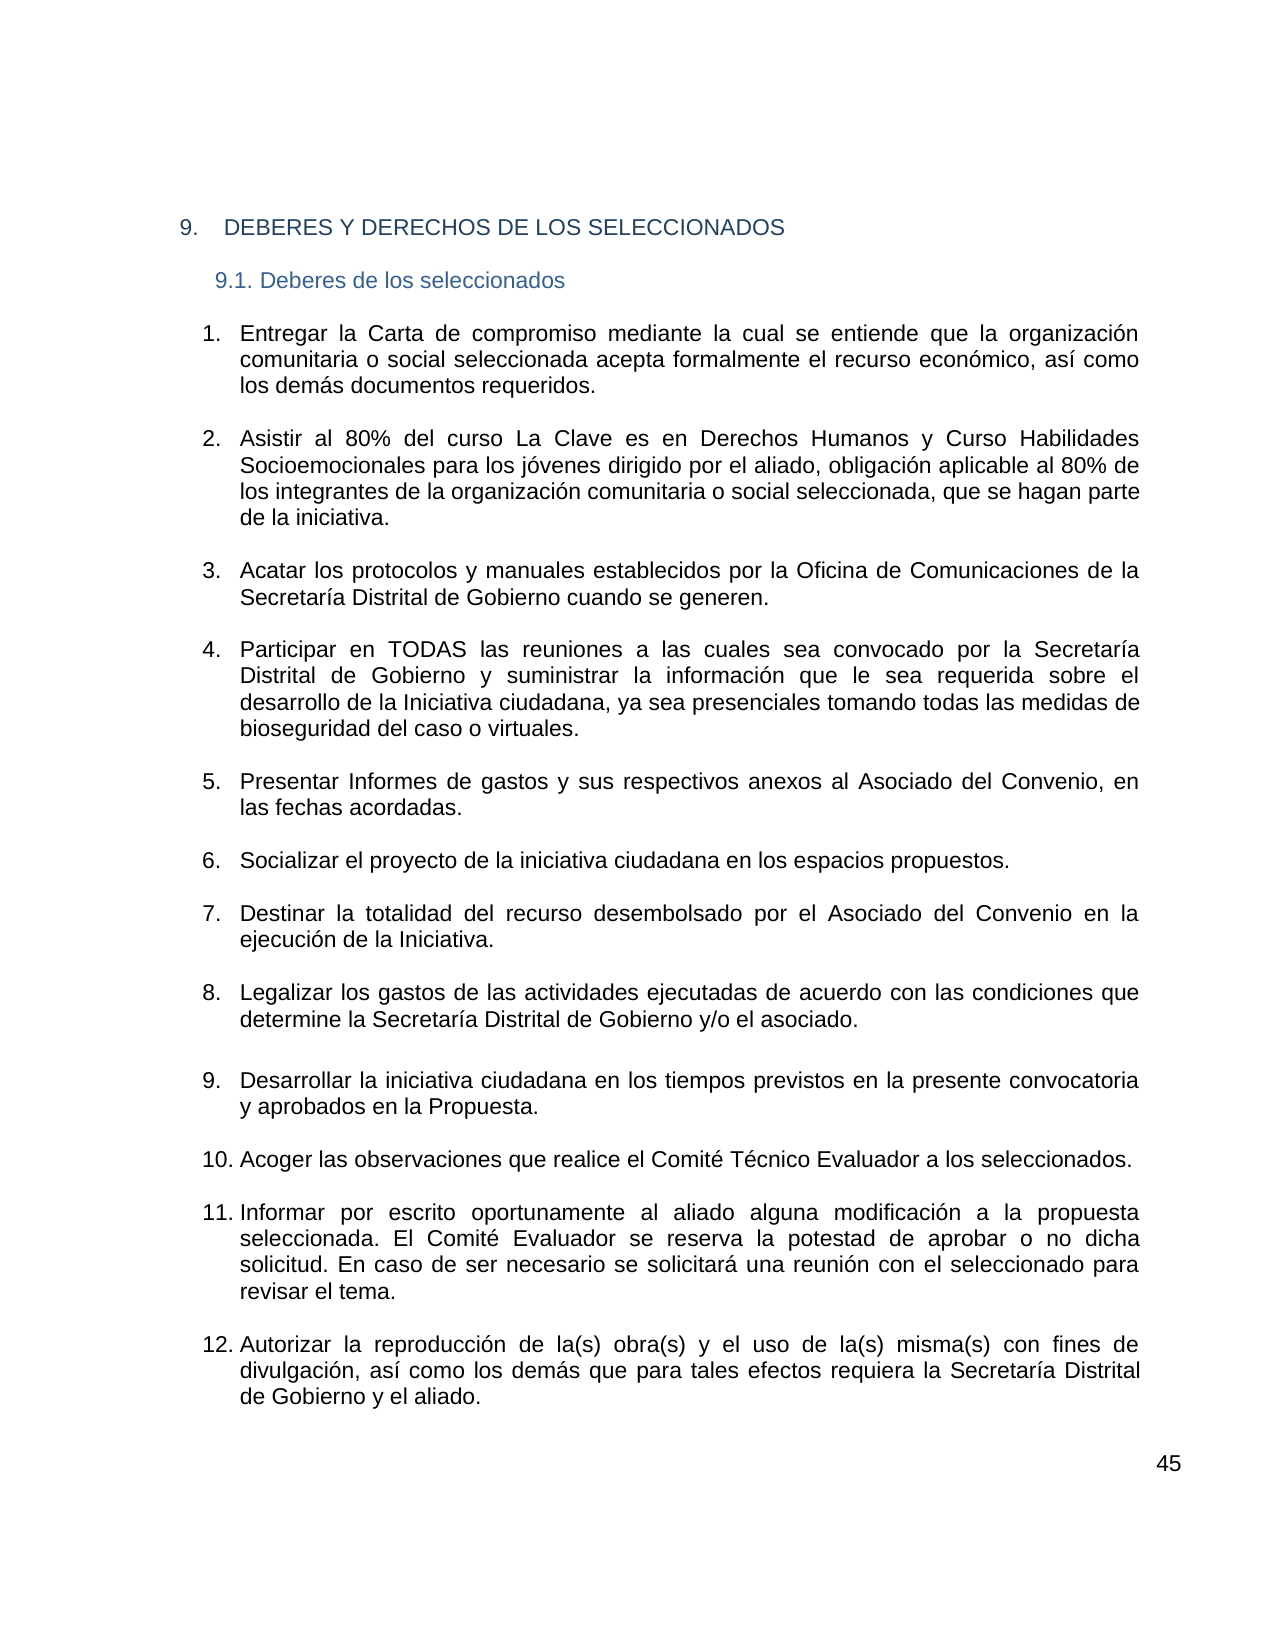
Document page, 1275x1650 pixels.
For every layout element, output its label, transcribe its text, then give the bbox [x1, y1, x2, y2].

list DEBERES Y DERECHOS DE LOS SELECCIONADOS [179, 214, 1167, 240]
list Legalizar los gastos de las actividades ejecutadas de acuerdo con las condiciones que determine la Secretaría Distrital de Gobierno y/o el asociado. [202, 979, 1140, 1032]
list Deberes de los seleccionados [214, 267, 1167, 293]
list Participar en TODAS las reuniones a las cuales sea convocado por la Secretaría Distrital de Gobierno y suministrar la información que le sea requerida sobre el desarrollo de la Iniciativa ciudadana, ya sea presenciales tomando todas las medidas de bioseguridad del caso o virtuales. [202, 636, 1140, 742]
list Socializar el proyecto de la iniciativa ciudadana en los espacios propuestos. [202, 847, 1167, 873]
list Presentar Informes de gastos y sus respectivos anexos al Asociado del Convenio, en las fechas acordadas. [202, 768, 1140, 821]
list Destinar la totalidad del recurso desembolsado por el Asociado del Convenio en la ejecución de la Iniciativa. [202, 900, 1140, 952]
list Entregar la Carta de compromiso mediante la cual se entiende que la organización comunitaria o social seleccionada acepta formalmente el recurso económico, así como los demás documentos requeridos. [202, 320, 1140, 399]
list Desarrollar la iniciativa ciudadana en los tiempos previstos en la presente convocatoria y aprobados en la Propuesta. [202, 1067, 1140, 1120]
list Autorizar la reproducción de la(s) obra(s) y el uso de la(s) misma(s) con fines de divulgación, así como los demás que para tales efectos requiera la Secretaría Distrital de Gobierno y el aliado. [202, 1331, 1140, 1409]
list Asistir al 80% del curso La Clave es en Derechos Humanos y Curso Habilidades Socioemocionales para los jóvenes dirigido por el aliado, obligación aplicable al 80% de los integrantes de la organización comunitaria o social seleccionada, que se hagan parte de la iniciativa. [202, 425, 1140, 531]
list Informar por escrito oportunamente al aliado alguna modificación a la propuesta seleccionada. El Comité Evaluador se reserva la potestad de aprobar o no dicha solicitud. En caso de ser necesario se solicitará una reunión con el seleccionado para revisar el tema. [202, 1199, 1140, 1304]
list Acatar los protocolos y manuales establecidos por la Oficina de Comunicaciones de la Secretaría Distrital de Gobierno cuando se generen. [202, 557, 1140, 610]
list Acoger las observaciones que realice el Comité Técnico Evaluador a los seleccionados. [202, 1146, 1167, 1172]
